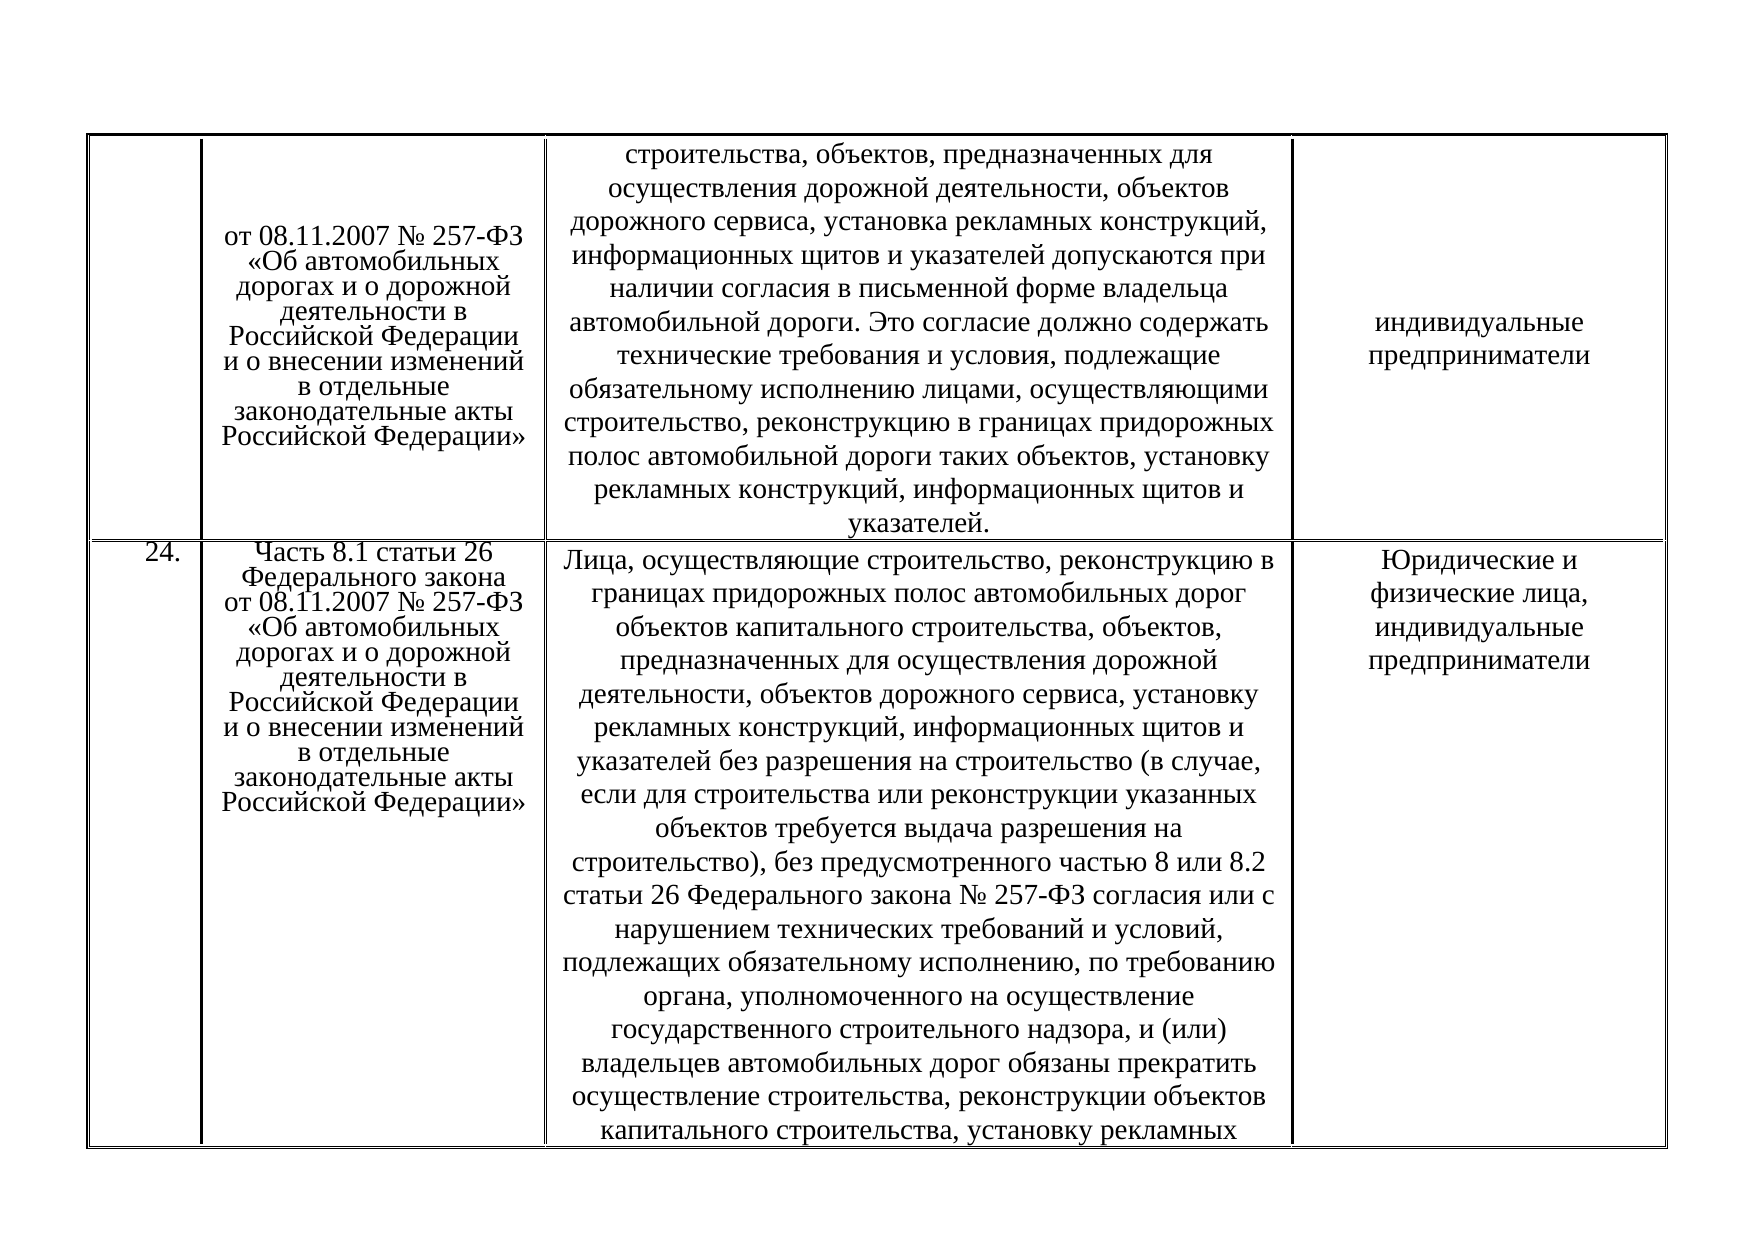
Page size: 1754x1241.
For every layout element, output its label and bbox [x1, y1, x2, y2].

table_cell [90, 136, 201, 539]
table_cell [201, 542, 546, 1146]
table_cell [1292, 136, 1665, 539]
table_cell [201, 136, 546, 539]
table_cell [88, 539, 201, 1146]
table_cell [546, 135, 1292, 539]
table_cell [1292, 539, 1666, 1146]
table_cell [546, 542, 1292, 1146]
